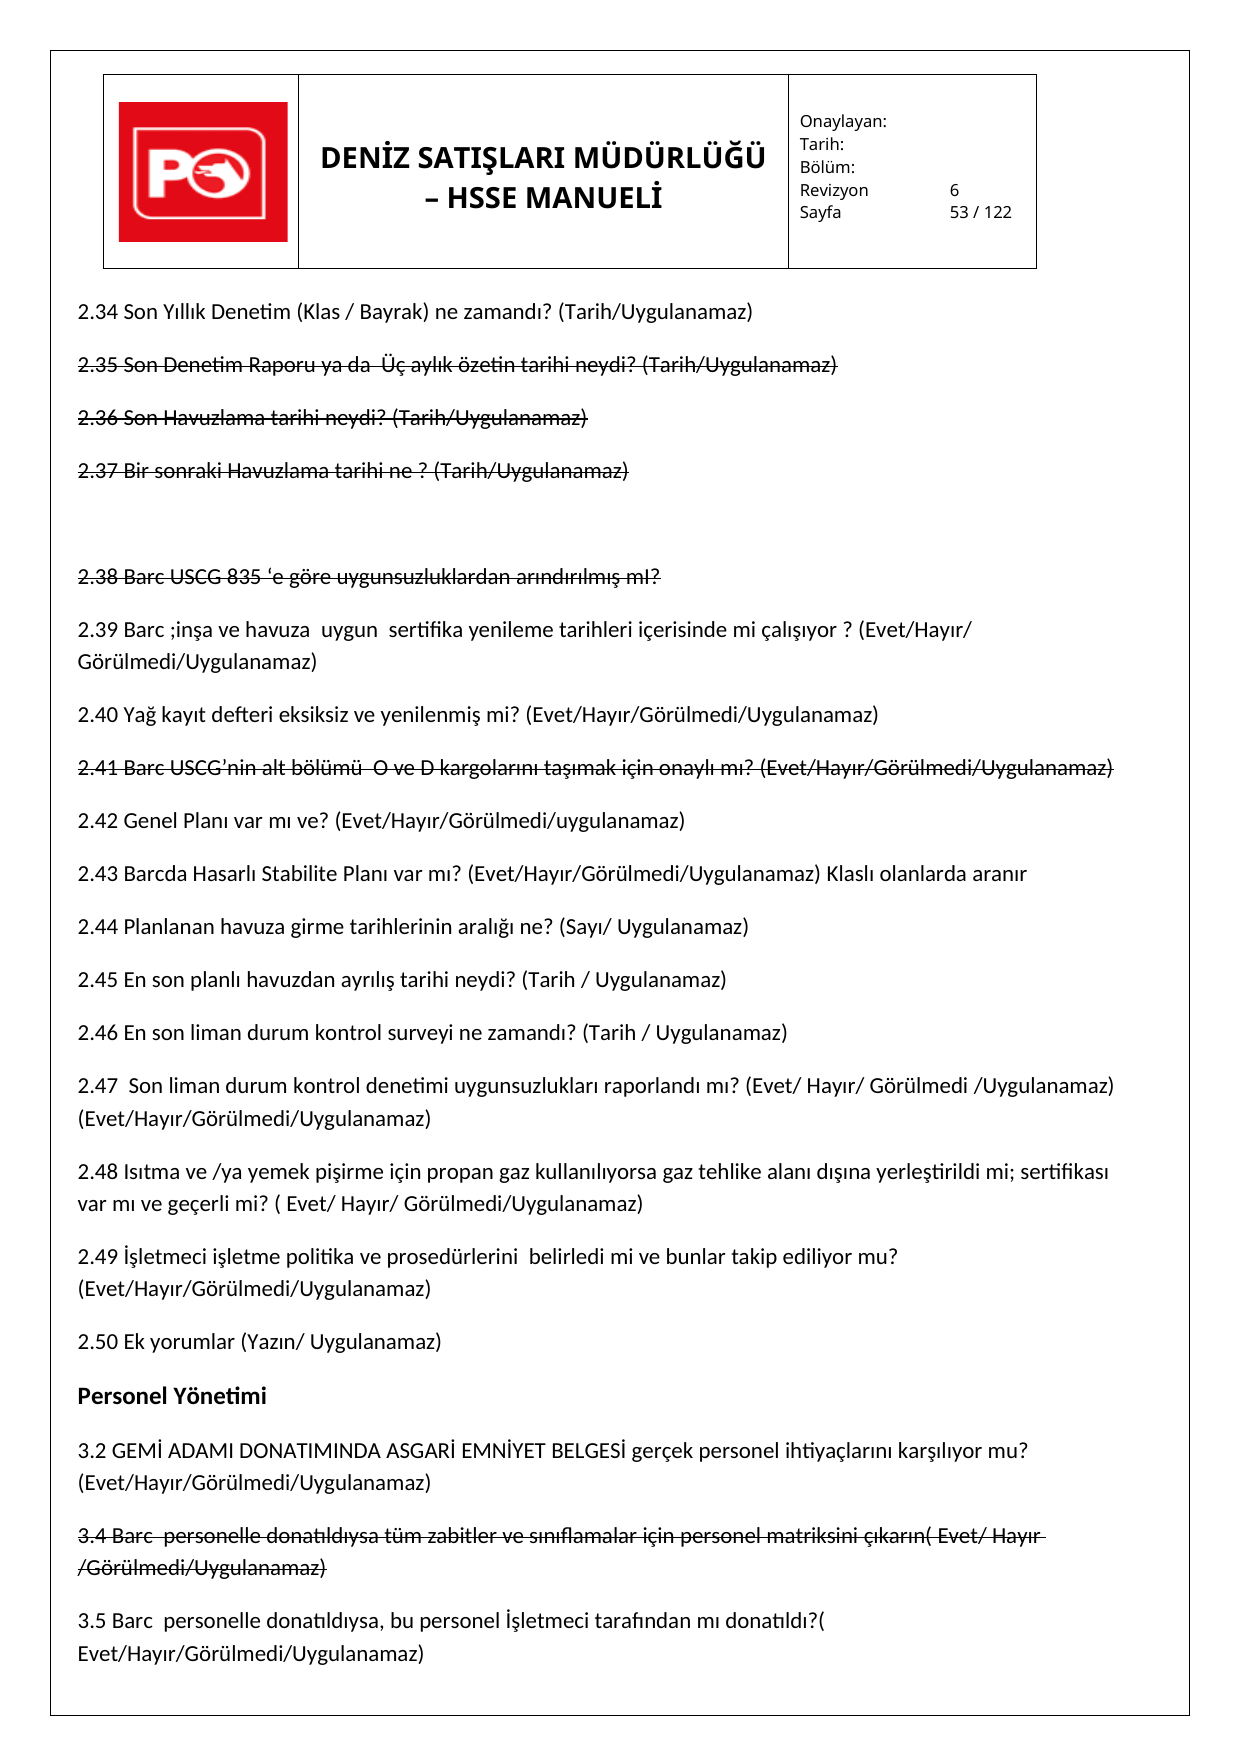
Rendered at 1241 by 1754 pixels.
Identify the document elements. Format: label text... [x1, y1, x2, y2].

text 2.42 Genel Planı var mı ve? (Evet/Hayır/Görülmedi/uygulanamaz) [77, 806, 1126, 834]
text 2.37 Bir sonraki Havuzlama tarihi ne ? (Tarih/Uygulanamaz) [77, 456, 1126, 484]
text 2.34 Son Yıllık Denetim (Klas / Bayrak) ne zamandı? (Tarih/Uygulanamaz) [77, 297, 1126, 325]
text 3.5 Barc personelle donatıldıysa, bu personel İşletmeci tarafından mı donatıldı?( Evet/Hayır/Görülmedi/Uygulanamaz) [77, 1606, 1126, 1667]
text 3.4 Barc personelle donatıldıysa tüm zabitler ve sınıflamalar için personel matriksini çıkarın( Evet/ Hayır /Görülmedi/Uygulanamaz) [77, 1521, 1126, 1581]
text 2.36 Son Havuzlama tarihi neydi? (Tarih/Uygulanamaz) [77, 403, 1126, 431]
text 2.41 Barc USCG’nin alt bölümü O ve D kargolarını taşımak için onaylı mı? (Evet/Hayır/Görülmedi/Uygulanamaz) [77, 753, 1126, 781]
text 2.39 Barc ;inşa ve havuza uygun sertifika yenileme tarihleri içerisinde mi çalışıyor ? (Evet/Hayır/ Görülmedi/Uygulanamaz) [77, 615, 1126, 675]
text 2.35 Son Denetim Raporu ya da Üç aylık özetin tarihi neydi? (Tarih/Uygulanamaz) [77, 350, 1126, 378]
text 2.47 Son liman durum kontrol denetimi uygunsuzlukları raporlandı mı? (Evet/ Hayır/ Görülmedi /Uygulanamaz) (Evet/Hayır/Görülmedi/Uygulanamaz) [77, 1072, 1126, 1132]
picture [118, 102, 288, 242]
text 2.50 Ek yorumlar (Yazın/ Uygulanamaz) [77, 1327, 1126, 1355]
text 2.49 İşletmeci işletme politika ve prosedürlerini belirledi mi ve bunlar takip ediliyor mu? (Evet/Hayır/Görülmedi/Uygulanamaz) [77, 1242, 1126, 1302]
text 2.38 Barc USCG 835 ‘e göre uygunsuzluklardan arındırılmış mI? [77, 562, 1126, 590]
text 2.44 Planlanan havuza girme tarihlerinin aralığı ne? (Sayı/ Uygulanamaz) [77, 912, 1126, 941]
text 2.46 En son liman durum kontrol surveyi ne zamandı? (Tarih / Uygulanamaz) [77, 1018, 1126, 1047]
text 2.48 Isıtma ve /ya yemek pişirme için propan gaz kullanılıyorsa gaz tehlike alanı dışına yerleştirildi mi; sertifikası var mı ve geçerli mi? ( Evet/ Hayır/ Görülmedi/Uygulanamaz) [77, 1157, 1126, 1217]
text 2.45 En son planlı havuzdan ayrılış tarihi neydi? (Tarih / Uygulanamaz) [77, 966, 1126, 993]
text 3.2 GEMİ ADAMI DONATIMINDA ASGARİ EMNİYET BELGESİ gerçek personel ihtiyaçlarını karşılıyor mu? (Evet/Hayır/Görülmedi/Uygulanamaz) [77, 1436, 1126, 1496]
text 2.40 Yağ kayıt defteri eksiksiz ve yenilenmiş mi? (Evet/Hayır/Görülmedi/Uygulanamaz) [77, 700, 1126, 728]
text 2.43 Barcda Hasarlı Stabilite Planı var mı? (Evet/Hayır/Görülmedi/Uygulanamaz) Klaslı olanlarda aranır [77, 859, 1126, 887]
text Personel Yönetimi [77, 1380, 1126, 1411]
